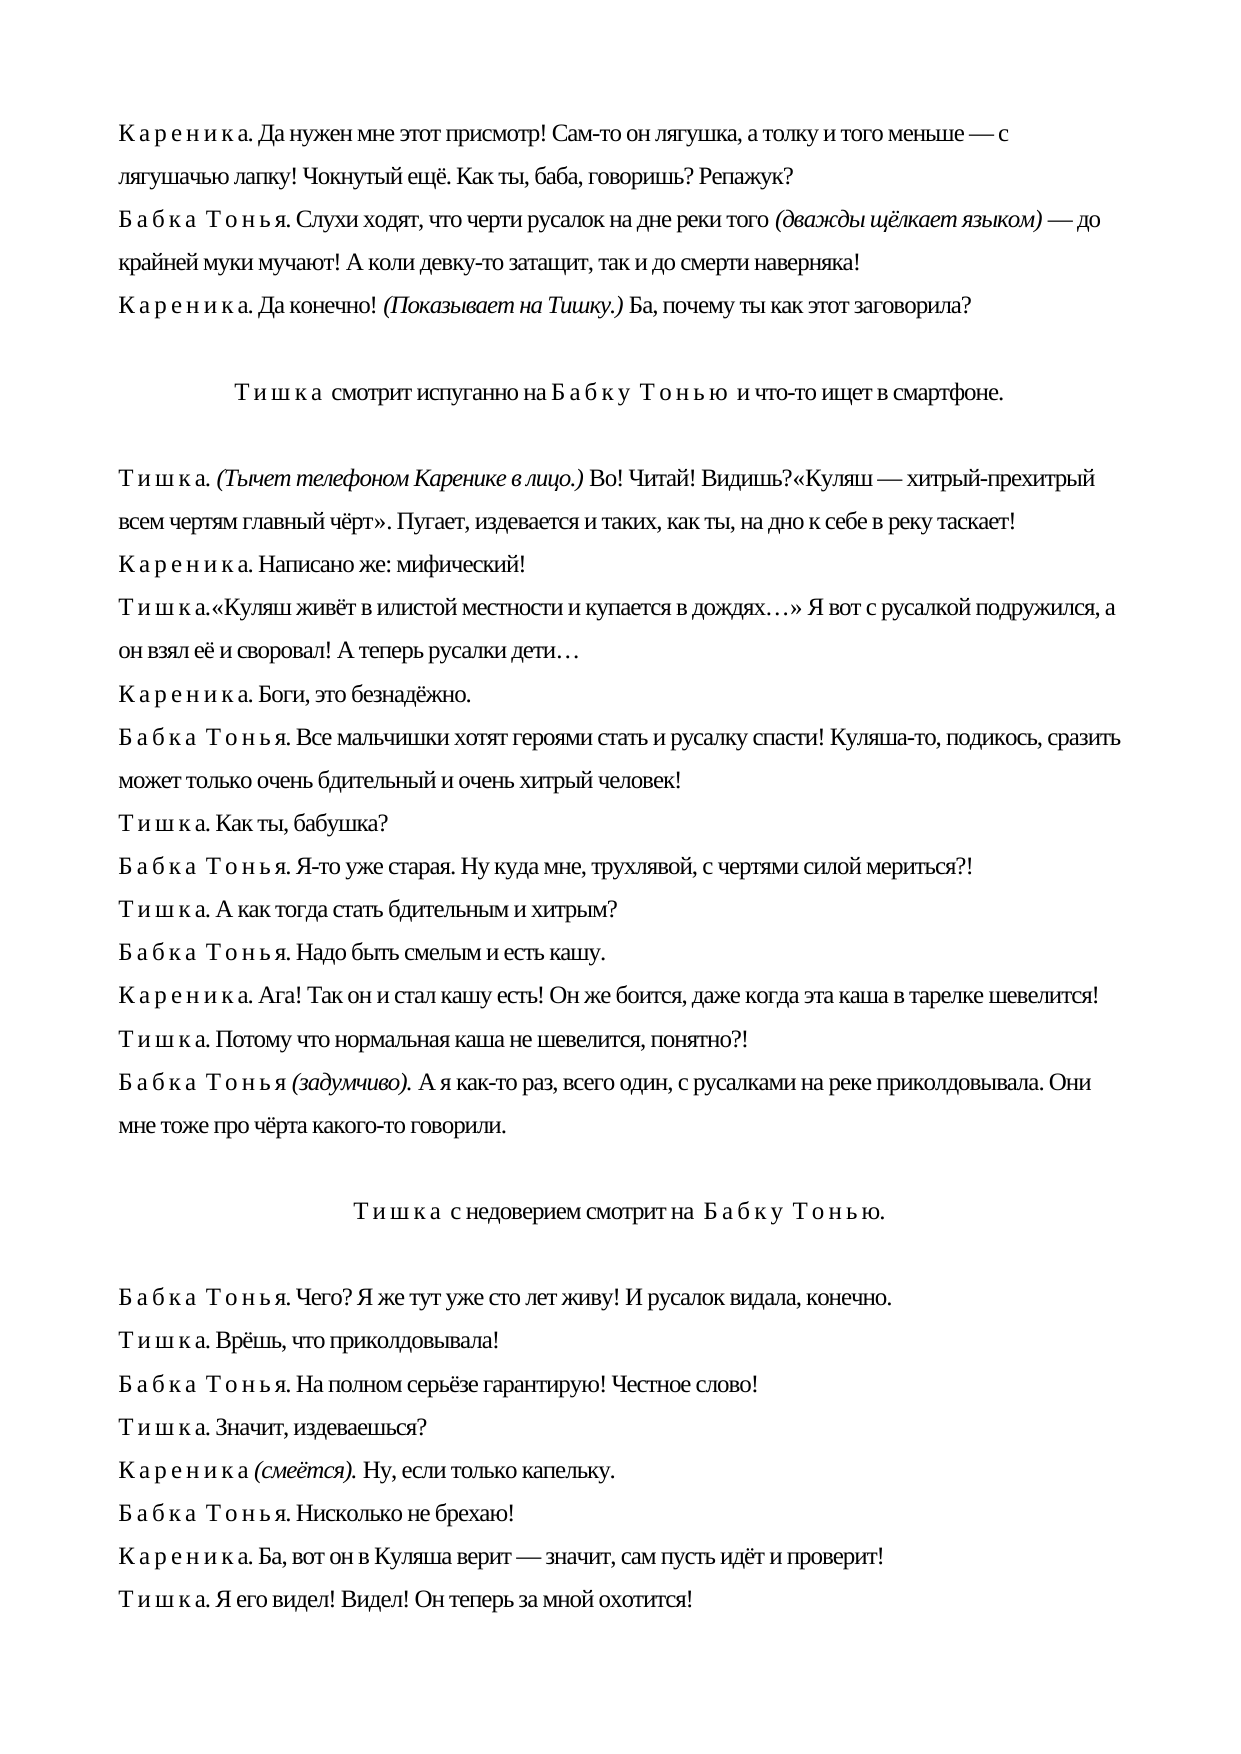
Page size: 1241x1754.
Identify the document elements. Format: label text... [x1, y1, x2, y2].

text Б а б к а Т о н ь я. Надо быть смелым и есть кашу. [118, 937, 1121, 966]
text Б а б к а Т о н ь я. Чего? Я же тут уже сто лет живу! И русалок видала, конечно. [118, 1282, 1121, 1311]
text К а р е н и к а. Боги, это безнадёжно. [118, 679, 1121, 707]
text Т и ш к а. (Тычет телефоном Каренике в лицо.) Во! Читай! Видишь?«Куляш — хитрый-прехитрый всем чертям главный чёрт». Пугает, издевается и таких, как ты, на дно к себе в реку таскает! [118, 463, 1121, 535]
text К а р е н и к а. Да нужен мне этот присмотр! Сам-то он лягушка, а толку и того меньше — с лягушачью лапку! Чокнутый ещё. Как ты, баба, говоришь? Репажук? [118, 118, 1121, 190]
text Б а б к а Т о н ь я. Слухи ходят, что черти русалок на дне реки того (дважды щёлкает языком) — до крайней муки мучают! А коли девку-то затащит, так и до смерти наверняка! [118, 204, 1121, 276]
text Т и ш к а. Я его видел! Видел! Он теперь за мной охотится! [118, 1584, 1121, 1613]
text Б а б к а Т о н ь я. Все мальчишки хотят героями стать и русалку спасти! Куляша-то, подикось, сразить может только очень бдительный и очень хитрый человек! [118, 722, 1121, 794]
text К а р е н и к а. Да конечно! (Показывает на Тишку.) Ба, почему ты как этот заговорила? [118, 291, 1121, 319]
text Т и ш к а. Как ты, бабушка? [118, 808, 1121, 837]
text К а р е н и к а (смеётся). Ну, если только капельку. [118, 1455, 1121, 1484]
text Т и ш к а.«Куляш живёт в илистой местности и купается в дождях…» Я вот с русалкой подружился, а он взял её и своровал! А теперь русалки дети… [118, 592, 1121, 664]
text Б а б к а Т о н ь я. Нисколько не брехаю! [118, 1498, 1121, 1527]
text Т и ш к а. Значит, издеваешься? [118, 1412, 1121, 1441]
text К а р е н и к а. Ба, вот он в Куляша верит — значит, сам пусть идёт и проверит! [118, 1541, 1121, 1570]
text Т и ш к а смотрит испуганно на Б а б к у Т о н ь ю и что-то ищет в смартфоне. [118, 377, 1121, 406]
text Б а б к а Т о н ь я. На полном серьёзе гарантирую! Честное слово! [118, 1369, 1121, 1397]
text Б а б к а Т о н ь я (задумчиво). А я как-то раз, всего один, с русалками на реке приколдовывала. Они мне тоже про чёрта какого-то говорили. [118, 1067, 1121, 1139]
text Т и ш к а с недоверием смотрит на Б а б к у Т о н ь ю. [118, 1196, 1121, 1225]
text Б а б к а Т о н ь я. Я-то уже старая. Ну куда мне, трухлявой, с чертями силой мериться?! [118, 851, 1121, 880]
text Т и ш к а. Врёшь, что приколдовывала! [118, 1326, 1121, 1354]
text Т и ш к а. А как тогда стать бдительным и хитрым? [118, 894, 1121, 923]
text К а р е н и к а. Ага! Так он и стал кашу есть! Он же боится, даже когда эта каша в тарелке шевелится! [118, 981, 1121, 1009]
text К а р е н и к а. Написано же: мифический! [118, 549, 1121, 578]
text Т и ш к а. Потому что нормальная каша не шевелится, понятно?! [118, 1024, 1121, 1052]
